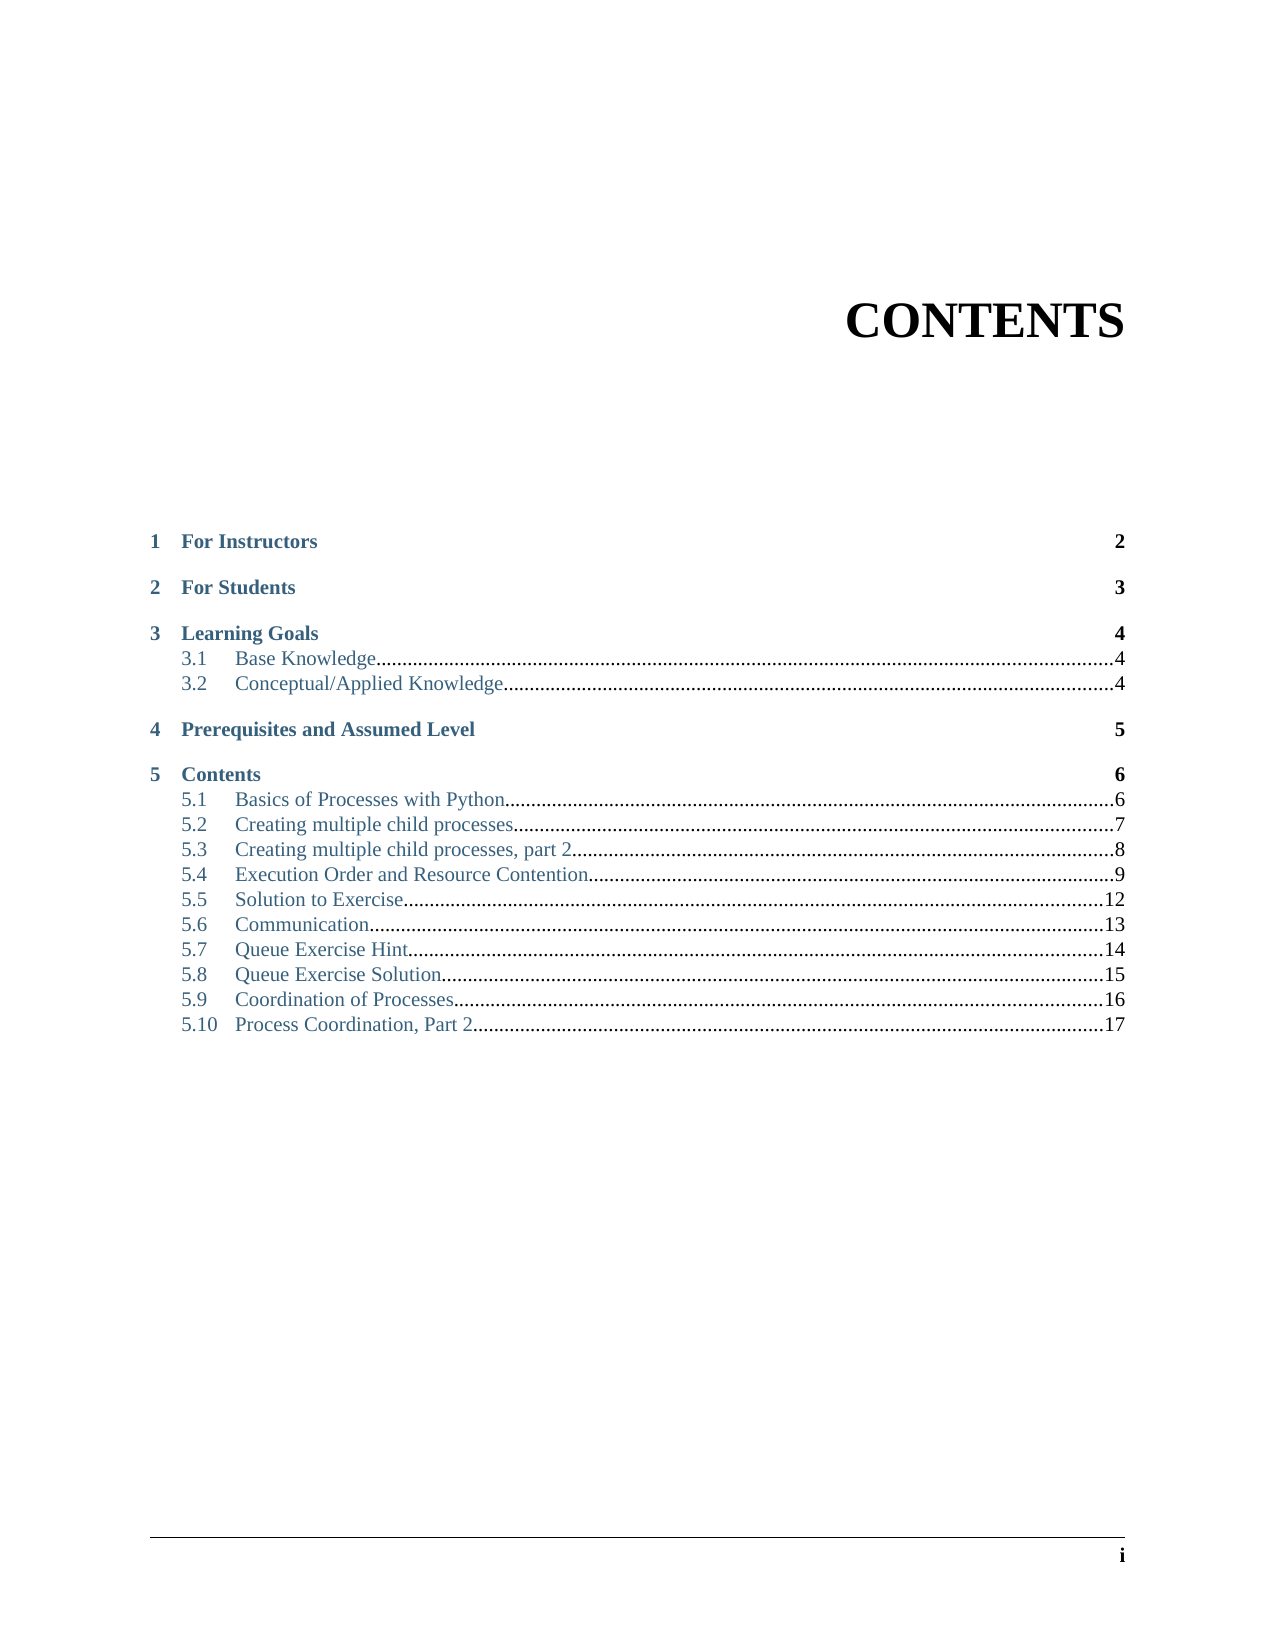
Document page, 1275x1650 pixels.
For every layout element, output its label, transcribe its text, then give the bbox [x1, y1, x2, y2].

text CONTENTS [137, 289, 1125, 348]
